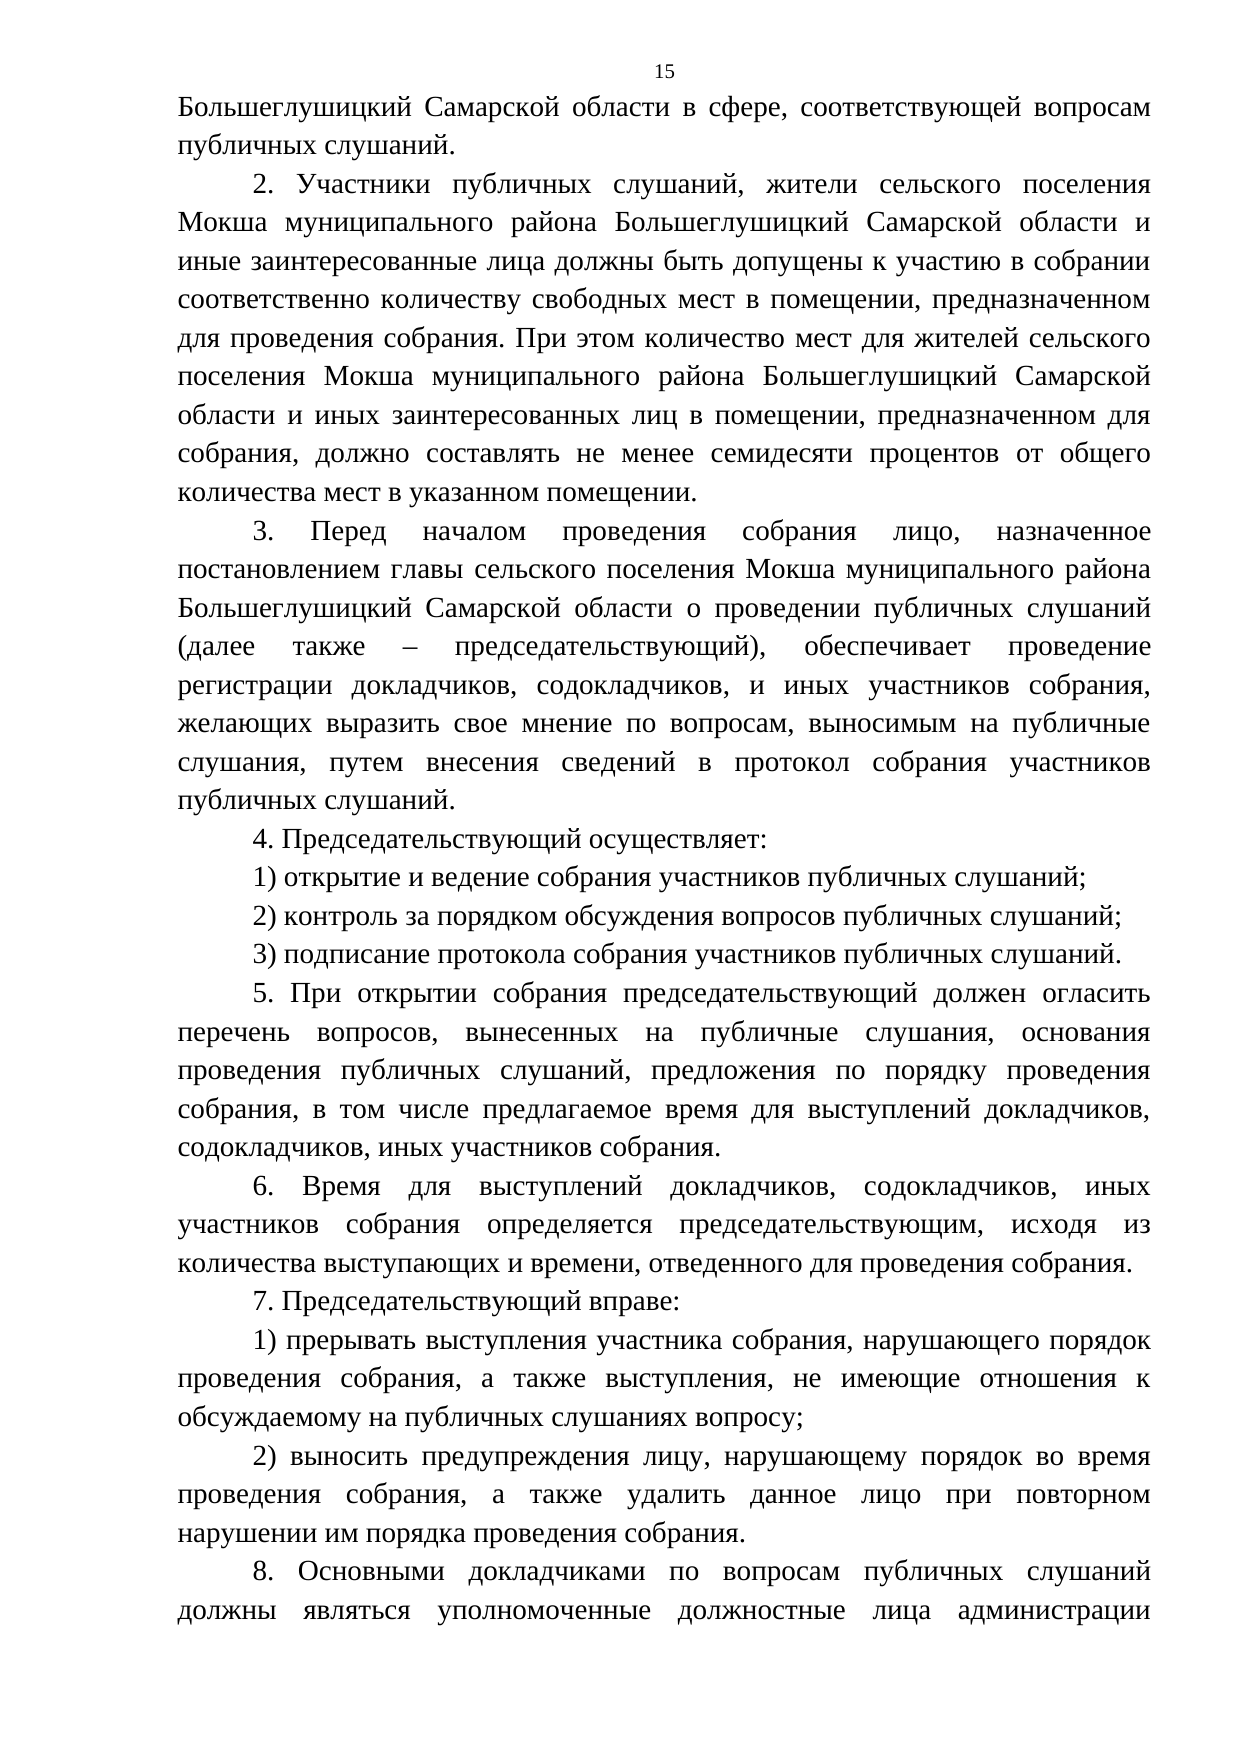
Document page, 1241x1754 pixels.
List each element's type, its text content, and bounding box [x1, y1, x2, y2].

text 2) контроль за порядком обсуждения вопросов публичных слушаний; [177, 898, 1152, 932]
text 7. Председательствующий вправе: [177, 1283, 1152, 1317]
text 3) подписание протокола собрания участников публичных слушаний. [177, 937, 1152, 970]
text 5. При открытии собрания председательствующий должен огласить перечень вопросов, вынесенных на публичные слушания, основания проведения публичных слушаний, предложения по порядку проведения собрания, в том числе предлагаемое время для выступлений докладчиков, содокладчиков, иных участников собрания. [177, 975, 1152, 1163]
text 1) открытие и ведение собрания участников публичных слушаний; [177, 859, 1152, 893]
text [177, 89, 1152, 161]
text 2. Участники публичных слушаний, жители сельского поселения Мокша муниципального района Большеглушицкий Самарской области и иные заинтересованные лица должны быть допущены к участию в собрании соответственно количеству свободных мест в помещении, предназначенном для проведения собрания. При этом количество мест для жителей сельского поселения Мокша муниципального района Большеглушицкий Самарской области и иных заинтересованных лиц в помещении, предназначенном для собрания, должно составлять не менее семидесяти процентов от общего количества мест в указанном помещении. [177, 166, 1152, 508]
text 6. Время для выступлений докладчиков, содокладчиков, иных участников собрания определяется председательствующим, исходя из количества выступающих и времени, отведенного для проведения собрания. [177, 1168, 1152, 1278]
text 2) выносить предупреждения лицу, нарушающему порядок во время проведения собрания, а также удалить данное лицо при повторном нарушении им порядка проведения собрания. [177, 1438, 1152, 1548]
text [177, 1553, 1152, 1625]
text 1) прерывать выступления участника собрания, нарушающего порядок проведения собрания, а также выступления, не имеющие отношения к обсуждаемому на публичных слушаниях вопросу; [177, 1322, 1152, 1433]
text 3. Перед началом проведения собрания лицо, назначенное постановлением главы сельского поселения Мокша муниципального района Большеглушицкий Самарской области о проведении публичных слушаний (далее также – председательствующий), обеспечивает проведение регистрации докладчиков, содокладчиков, и иных участников собрания, желающих выразить свое мнение по вопросам, выносимым на публичные слушания, путем внесения сведений в протокол собрания участников публичных слушаний. [177, 513, 1152, 816]
text 4. Председательствующий осуществляет: [177, 821, 1152, 854]
